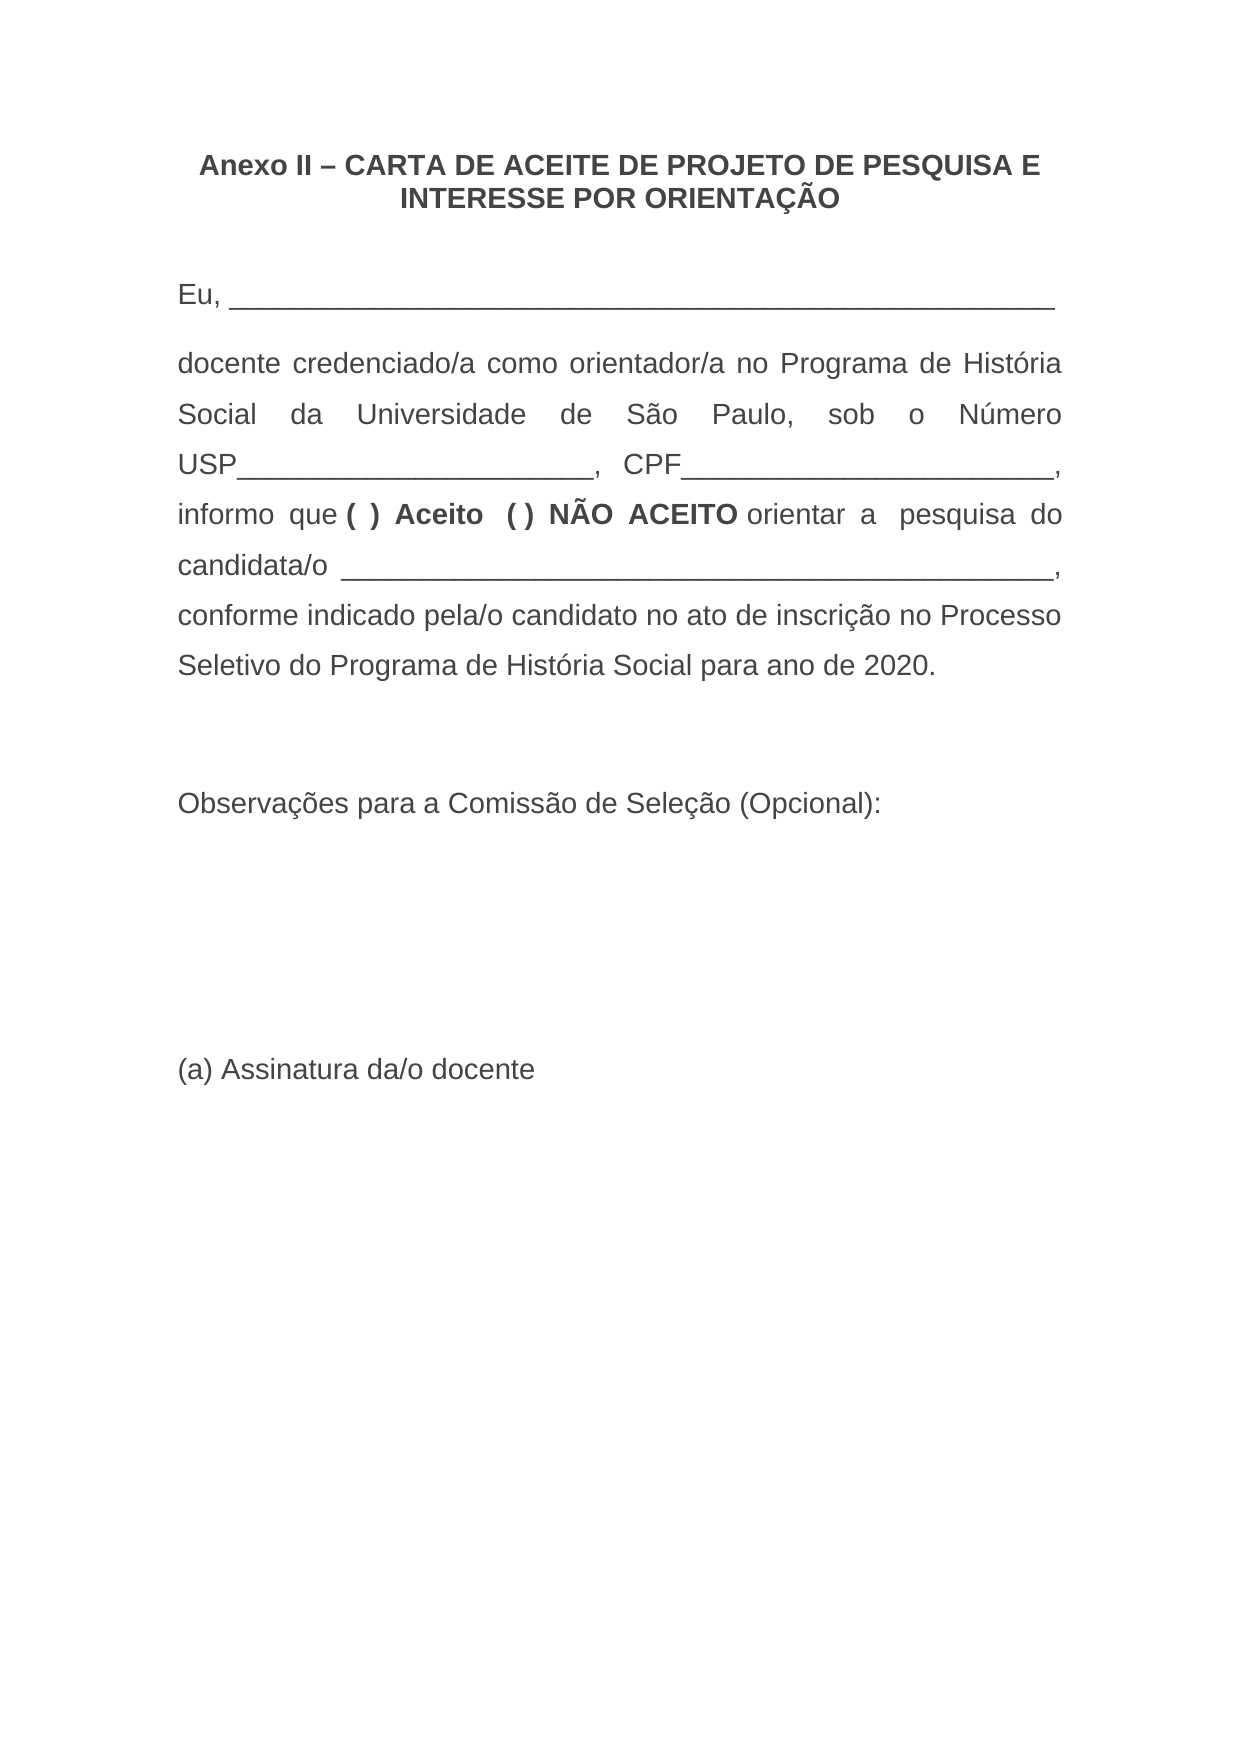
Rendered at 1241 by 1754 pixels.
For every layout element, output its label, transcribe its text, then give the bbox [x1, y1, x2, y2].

text Anexo II – CARTA DE ACEITE DE PROJETO DE PESQUISA E INTERESSE POR ORIENTAÇÃO [177, 148, 1063, 215]
text docente credenciado/a como orientador/a no Programa de História Social da Universidade de São Paulo, sob o Número USP______________________, CPF_______________________, informo que ( ) Aceito ( ) NÃO ACEITO orientar a pesquisa do candidata/o ____________________________________________, conforme indicado pela/o candidato no ato de inscrição no Processo Seletivo do Programa de História Social para ano de 2020. [177, 346, 1063, 682]
text Observações para a Comissão de Seleção (Opcional): [177, 786, 1063, 820]
text ​​​​​​​(a) Assinatura da/o docente​​​​​​​ [177, 1052, 1063, 1085]
text Eu, ___________________________________________________ [177, 277, 1063, 311]
